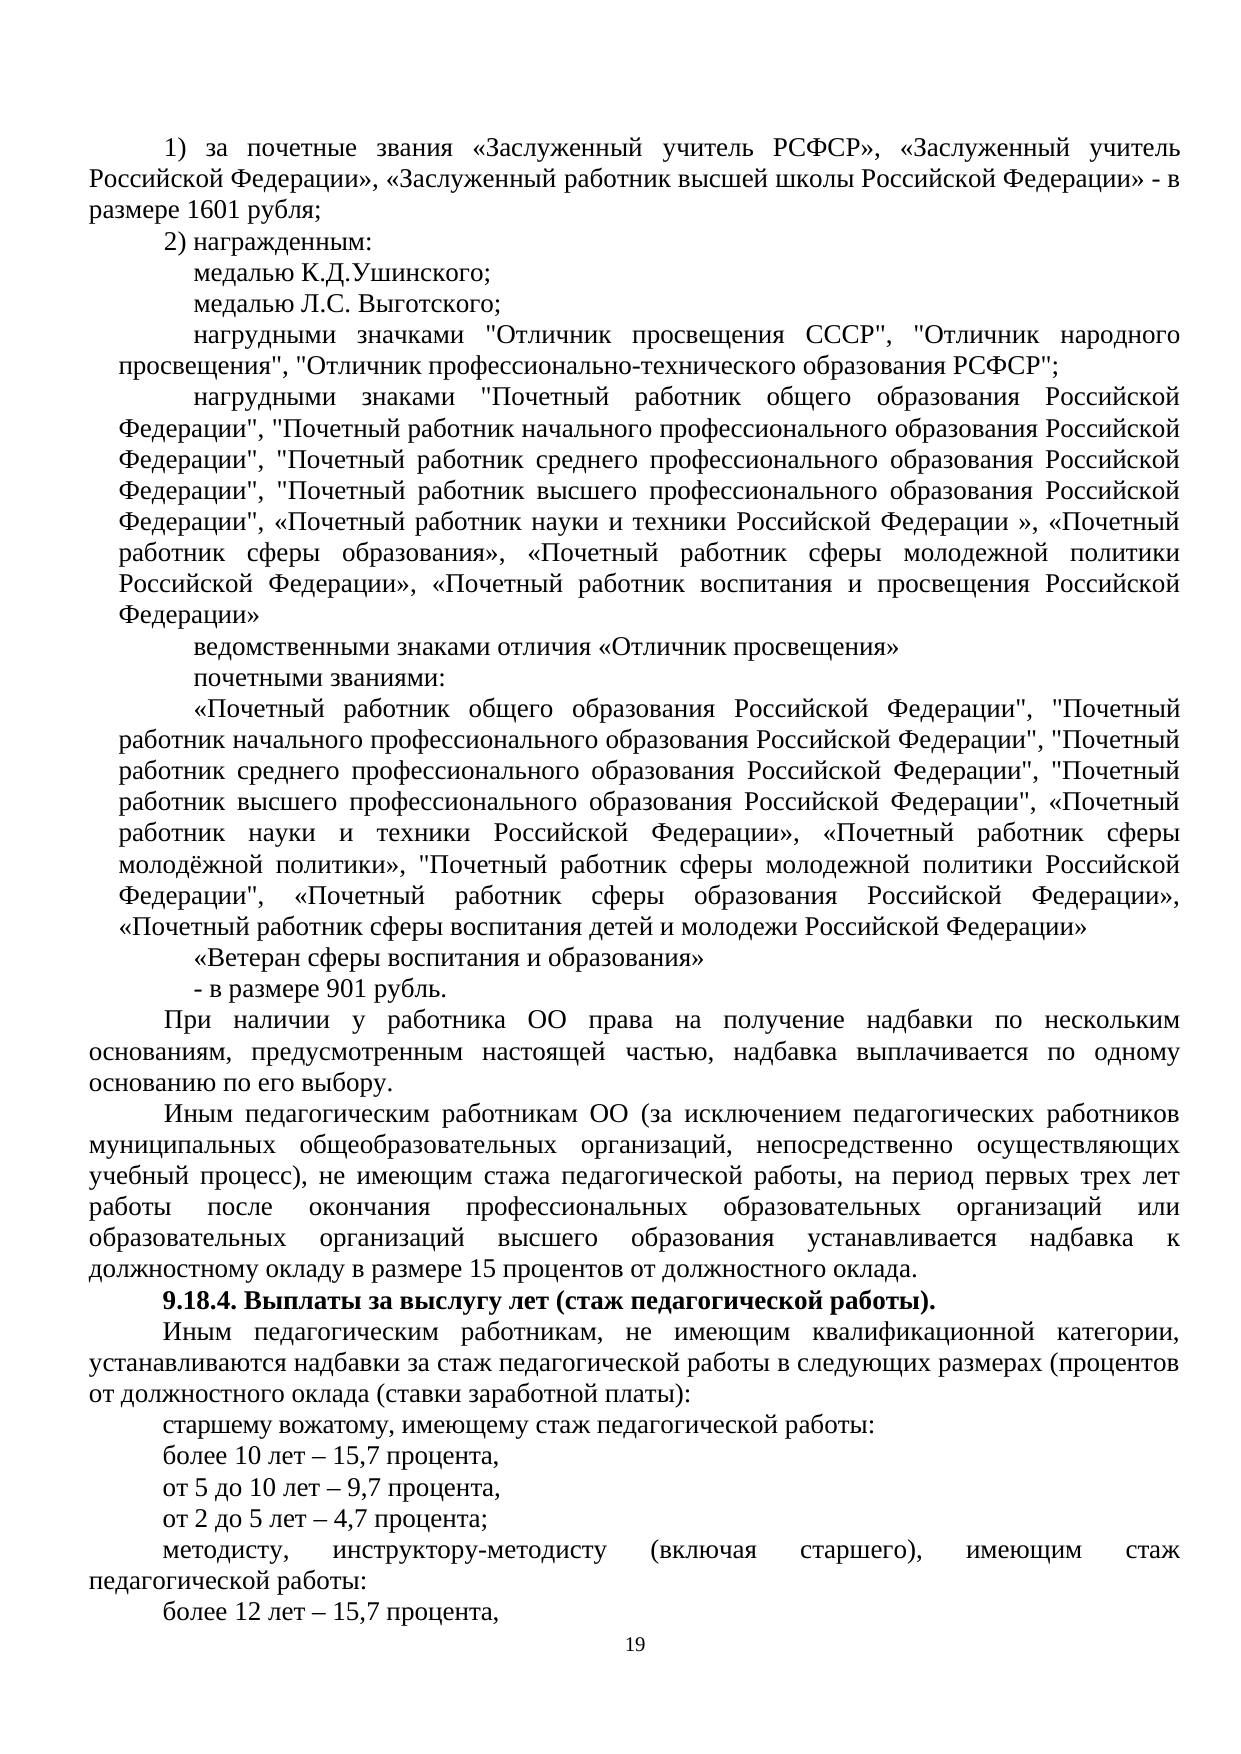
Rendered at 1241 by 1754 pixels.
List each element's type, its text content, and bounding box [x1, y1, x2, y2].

text ведомственными знаками отличия «Отличник просвещения» [118, 630, 1181, 661]
text нагрудными значками "Отличник просвещения СССР", "Отличник народного просвещения", "Отличник профессионально-технического образования РСФСР"; [118, 318, 1181, 381]
text - в размере 901 рубль. [118, 972, 1181, 1003]
text При наличии у работника ОО права на получение надбавки по нескольким основаниям, предусмотренным настоящей частью, надбавка выплачивается по одному основанию по его выбору. [89, 1003, 1181, 1097]
text Иным педагогическим работникам ОО (за исключением педагогических работников муниципальных общеобразовательных организаций, непосредственно осуществляющих учебный процесс), не имеющим стажа педагогической работы, на период первых трех лет работы после окончания профессиональных образовательных организаций или образовательных организаций высшего образования устанавливается надбавка к должностному окладу в размере 15 процентов от должностного оклада. [89, 1097, 1181, 1284]
text старшему вожатому, имеющему стаж педагогической работы: [89, 1408, 1181, 1439]
text от 2 до 5 лет – 4,7 процента; [89, 1502, 1181, 1533]
text Иным педагогическим работникам, не имеющим квалификационной категории, устанавливаются надбавки за стаж педагогической работы в следующих размерах (процентов от должностного оклада (ставки заработной платы): [89, 1315, 1181, 1408]
text 1) за почетные звания «Заслуженный учитель РСФСР», «Заслуженный учитель Российской Федерации», «Заслуженный работник высшей школы Российской Федерации» - в размере 1601 рубля; [89, 131, 1181, 225]
text медалью К.Д.Ушинского; [118, 256, 1181, 287]
text методисту, инструктору-методисту (включая старшего), имеющим стаж педагогической работы: [89, 1533, 1181, 1595]
text 9.18.4. Выплаты за выслугу лет (стаж педагогической работы). [89, 1284, 1181, 1315]
text нагрудными знаками "Почетный работник общего образования Российской Федерации", "Почетный работник начального профессионального образования Российской Федерации", "Почетный работник среднего профессионального образования Российской Федерации", "Почетный работник высшего профессионального образования Российской Федерации", «Почетный работник науки и техники Российской Федерации », «Почетный работник сферы образования», «Почетный работник сферы молодежной политики Российской Федерации», «Почетный работник воспитания и просвещения Российской Федерации» [118, 381, 1181, 630]
text от 5 до 10 лет – 9,7 процента, [89, 1471, 1181, 1502]
text почетными званиями: [118, 661, 1181, 692]
text более 12 лет – 15,7 процента, [89, 1595, 1181, 1626]
text медалью Л.С. Выготского; [118, 287, 1181, 318]
text 2) награжденным: [89, 225, 1181, 256]
text «Почетный работник общего образования Российской Федерации", "Почетный работник начального профессионального образования Российской Федерации", "Почетный работник среднего профессионального образования Российской Федерации", "Почетный работник высшего профессионального образования Российской Федерации", «Почетный работник науки и техники Российской Федерации», «Почетный работник сферы молодёжной политики», "Почетный работник сферы молодежной политики Российской Федерации", «Почетный работник сферы образования Российской Федерации», «Почетный работник сферы воспитания детей и молодежи Российской Федерации» [118, 692, 1181, 941]
text «Ветеран сферы воспитания и образования» [118, 941, 1181, 972]
text более 10 лет – 15,7 процента, [89, 1439, 1181, 1471]
